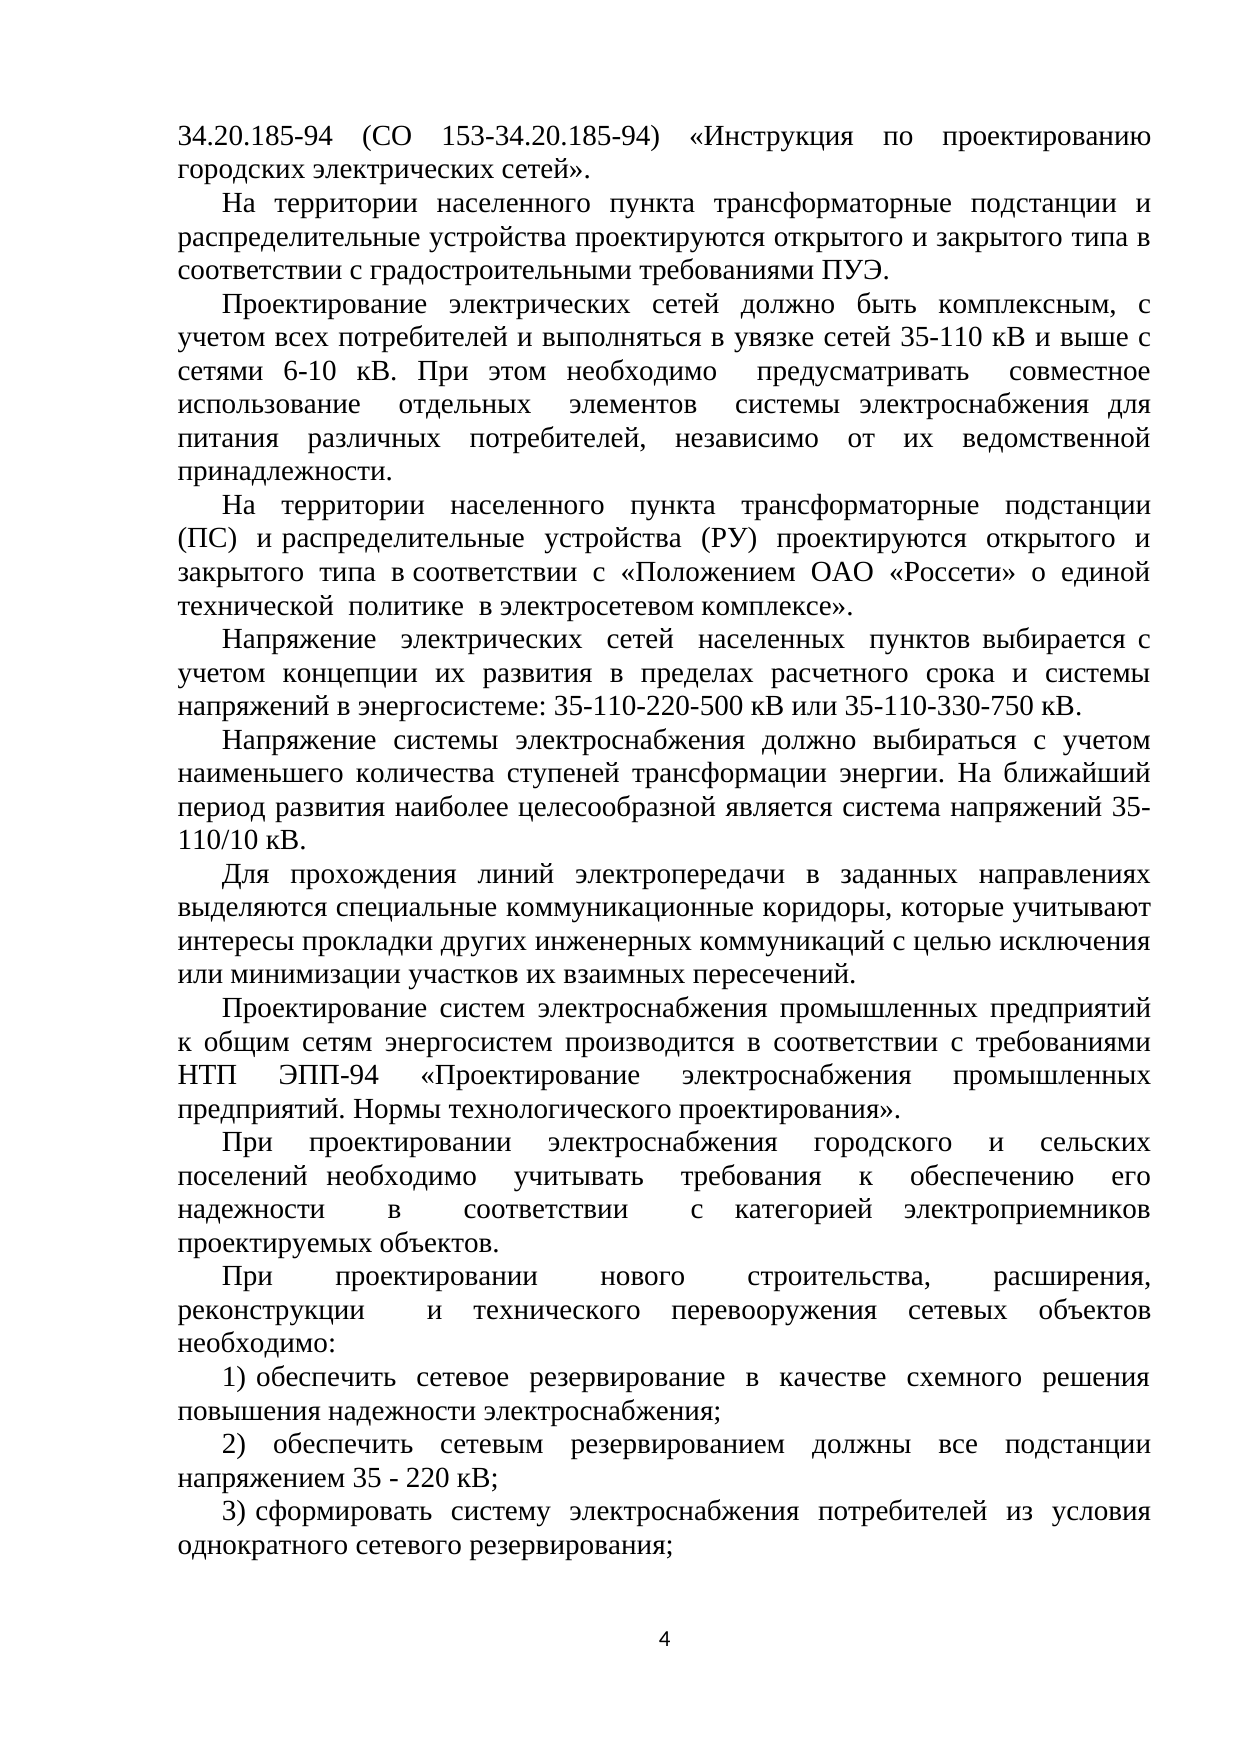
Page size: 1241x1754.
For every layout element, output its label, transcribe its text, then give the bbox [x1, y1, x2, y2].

text Напряжение электрических сетей населенных пунктов выбирается с учетом концепции их развития в пределах расчетного срока и системы напряжений в энергосистеме: 35-110-220-500 кВ или 35-110-330-750 кВ. [177, 621, 1152, 722]
text 1) обеспечить сетевое резервирование в качестве схемного решения повышения надежности электроснабжения; [177, 1359, 1152, 1426]
text При проектировании электроснабжения городского и сельских поселений необходимо учитывать требования к обеспечению его надежности в соответствии с категорией электроприемников проектируемых объектов. [177, 1124, 1152, 1258]
text Проектирование электрических сетей должно быть комплексным, с учетом всех потребителей и выполняться в увязке сетей 35-110 кВ и выше с сетями 6-10 кВ. При этом необходимо предусматривать совместное использование отдельных элементов системы электроснабжения для питания различных потребителей, независимо от их ведомственной принадлежности. [177, 286, 1152, 487]
text На территории населенного пункта трансформаторные подстанции (ПС) и распределительные устройства (РУ) проектируются открытого и закрытого типа в соответствии с «Положением ОАО «Россети» о единой технической политике в электросетевом комплексе». [177, 487, 1152, 621]
text Проектирование систем электроснабжения промышленных предприятий к общим сетям энергосистем производится в соответствии с требованиями НТП ЭПП-94 «Проектирование электроснабжения промышленных предприятий. Нормы технологического проектирования». [177, 990, 1152, 1124]
text 3) сформировать систему электроснабжения потребителей из условия однократного сетевого резервирования; [177, 1493, 1152, 1560]
text На территории населенного пункта трансформаторные подстанции и распределительные устройства проектируются открытого и закрытого типа в соответствии с градостроительными требованиями ПУЭ. [177, 185, 1152, 286]
text При проектировании нового строительства, расширения, реконструкции и технического перевооружения сетевых объектов необходимо: [177, 1258, 1152, 1359]
text Напряжение системы электроснабжения должно выбираться с учетом наименьшего количества ступеней трансформации энергии. На ближайший период развития наиболее целесообразной является система напряжений 35-110/10 кВ. [177, 722, 1152, 856]
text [177, 118, 1152, 185]
text Для прохождения линий электропередачи в заданных направлениях выделяются специальные коммуникационные коридоры, которые учитывают интересы прокладки других инженерных коммуникаций с целью исключения или минимизации участков их взаимных пересечений. [177, 856, 1152, 990]
text 2) обеспечить сетевым резервированием должны все подстанции напряжением 35 - 220 кВ; [177, 1426, 1152, 1493]
